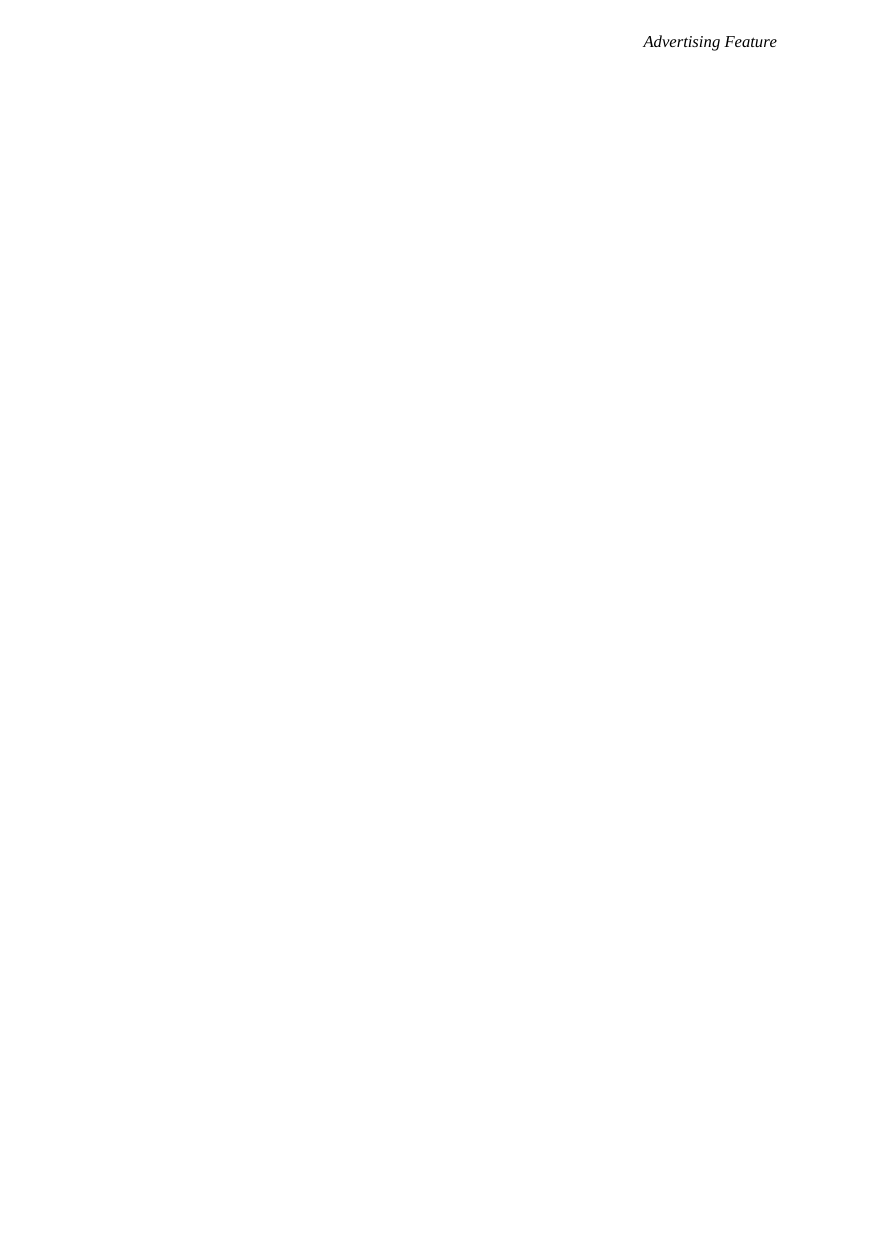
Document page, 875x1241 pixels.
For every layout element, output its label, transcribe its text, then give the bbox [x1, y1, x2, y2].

text Advertising Feature [643, 32, 793, 51]
